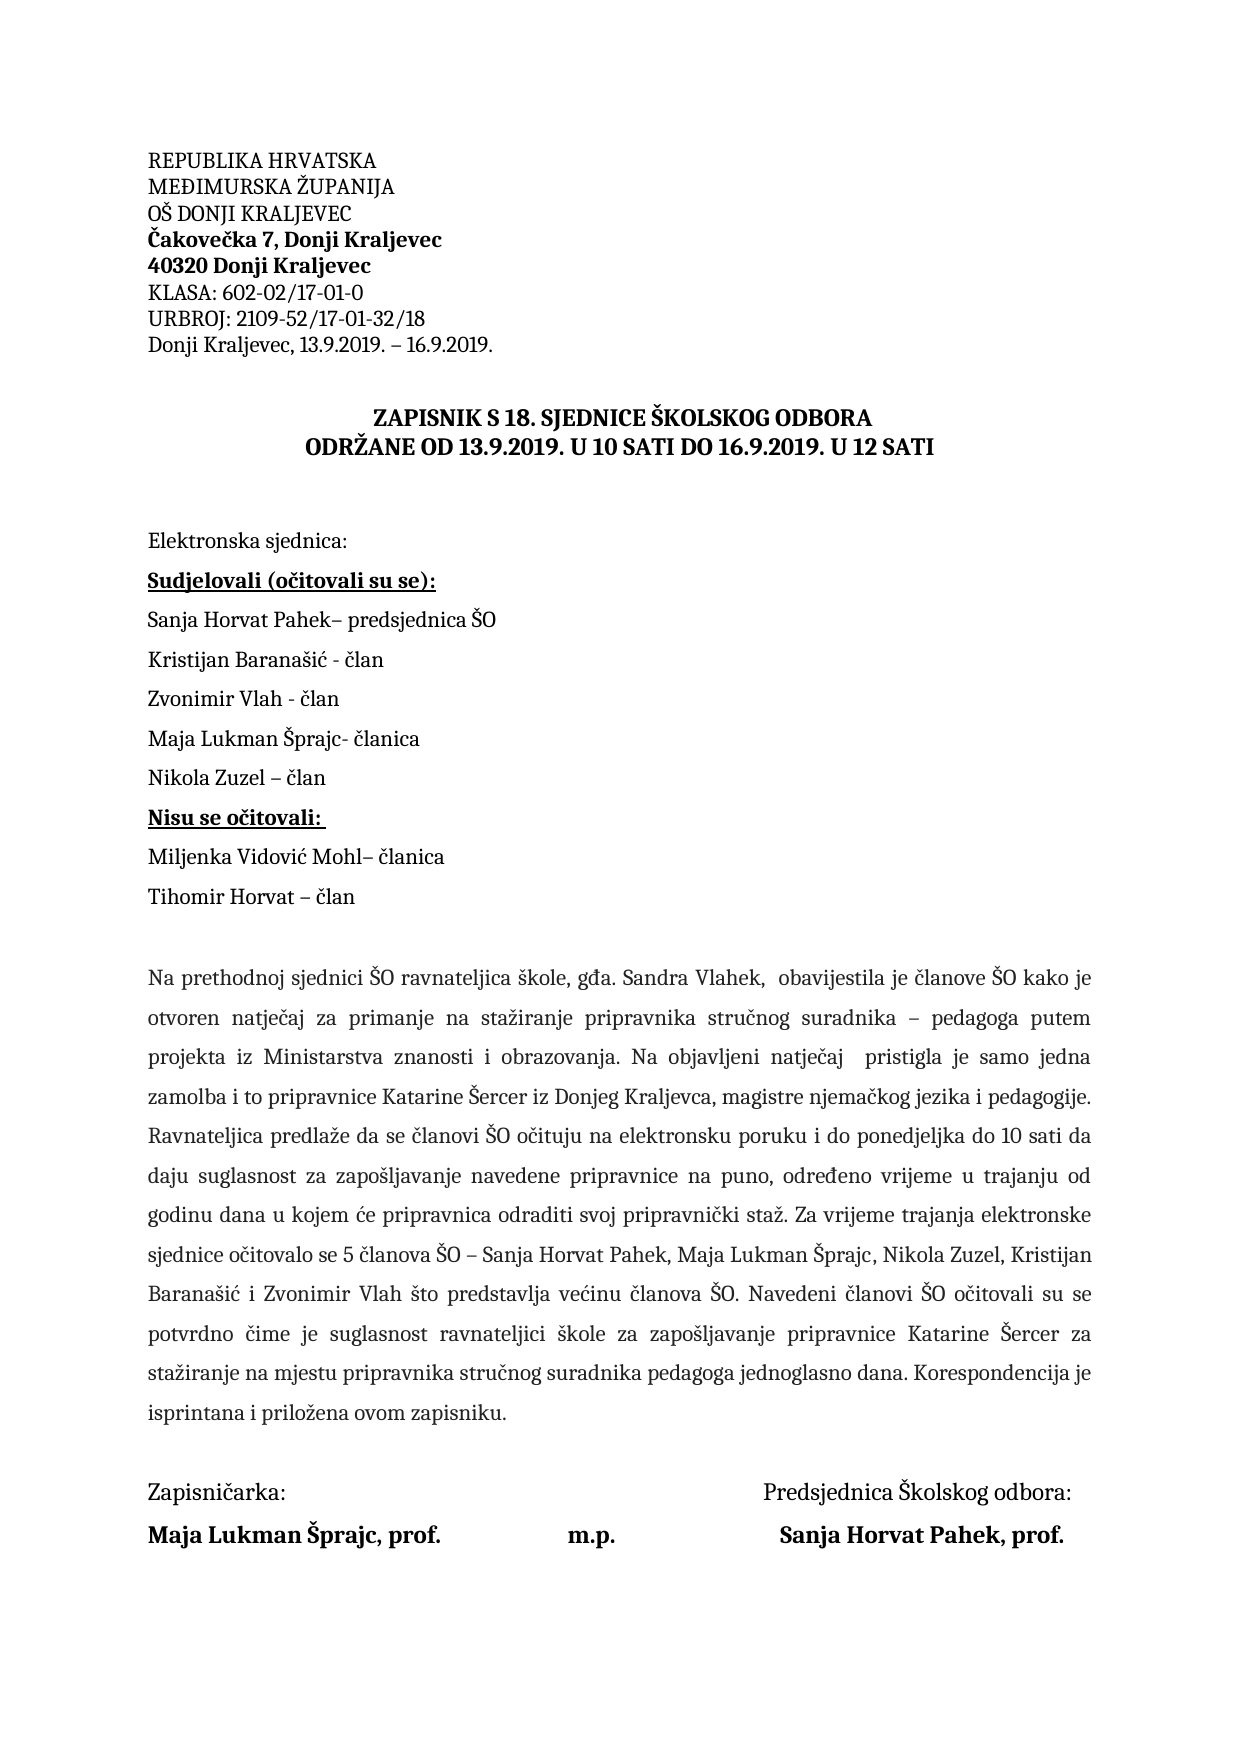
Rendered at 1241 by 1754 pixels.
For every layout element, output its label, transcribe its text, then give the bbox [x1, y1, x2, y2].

text MEĐIMURSKA ŽUPANIJA [148, 174, 1093, 200]
text Donji Kraljevec, 13.9.2019. – 16.9.2019. [148, 332, 1093, 358]
text URBROJ: 2109-52/17-01-32/18 [148, 306, 1093, 332]
text Nisu se očitovali: [148, 805, 1093, 831]
text Nikola Zuzel – član [148, 765, 1093, 792]
text Zapisničarka: Predsjednica Školskog odbora: [148, 1478, 1093, 1507]
text Elektronska sjednica: [148, 528, 1093, 555]
text Sudjelovali (očitovali su se): [148, 568, 1093, 594]
text OŠ DONJI KRALJEVEC [148, 200, 1093, 227]
text Miljenka Vidović Mohl– članica [148, 844, 1093, 871]
text 40320 Donji Kraljevec [148, 253, 1093, 279]
text KLASA: 602-02/17-01-0 [148, 279, 1093, 306]
text REPUBLIKA HRVATSKA [148, 148, 1093, 174]
text Zvonimir Vlah - član [148, 686, 1093, 713]
text Sanja Horvat Pahek– predsjednica ŠO [148, 607, 1093, 634]
text Kristijan Baranašić - član [148, 647, 1093, 673]
text Na prethodnoj sjednici ŠO ravnateljica škole, gđa. Sandra Vlahek, obavijestila je članove ŠO kako je otvoren natječaj za primanje na stažiranje pripravnika stručnog suradnika – pedagoga putem projekta iz Ministarstva znanosti i obrazovanja. Na objavljeni natječaj pristigla je samo jedna zamolba i to pripravnice Katarine Šercer iz Donjeg Kraljevca, magistre njemačkog jezika i pedagogije. Ravnateljica predlaže da se članovi ŠO očituju na elektronsku poruku i do ponedjeljka do 10 sati da daju suglasnost za zapošljavanje navedene pripravnice na puno, određeno vrijeme u trajanju od godinu dana u kojem će pripravnica odraditi svoj pripravnički staž. Za vrijeme trajanja elektronske sjednice očitovalo se 5 članova ŠO – Sanja Horvat Pahek, Maja Lukman Šprajc, Nikola Zuzel, Kristijan Baranašić i Zvonimir Vlah što predstavlja većinu članova ŠO. Navedeni članovi ŠO očitovali su se potvrdno čime je suglasnost ravnateljici škole za zapošljavanje pripravnice Katarine Šercer za stažiranje na mjestu pripravnika stručnog suradnika pedagoga jednoglasno dana. Korespondencija je isprintana i priložena ovom zapisniku. [148, 965, 1093, 1426]
text Tihomir Horvat – član [148, 884, 1093, 910]
text ODRŽANE OD 13.9.2019. U 10 SATI DO 16.9.2019. U 12 SATI [148, 433, 1093, 461]
text Maja Lukman Šprajc- članica [148, 726, 1093, 752]
text Čakovečka 7, Donji Kraljevec [148, 227, 1093, 253]
text Maja Lukman Šprajc, prof. m.p. Sanja Horvat Pahek, prof. [148, 1521, 1093, 1550]
text ZAPISNIK S 18. SJEDNICE ŠKOLSKOG ODBORA [148, 404, 1093, 433]
